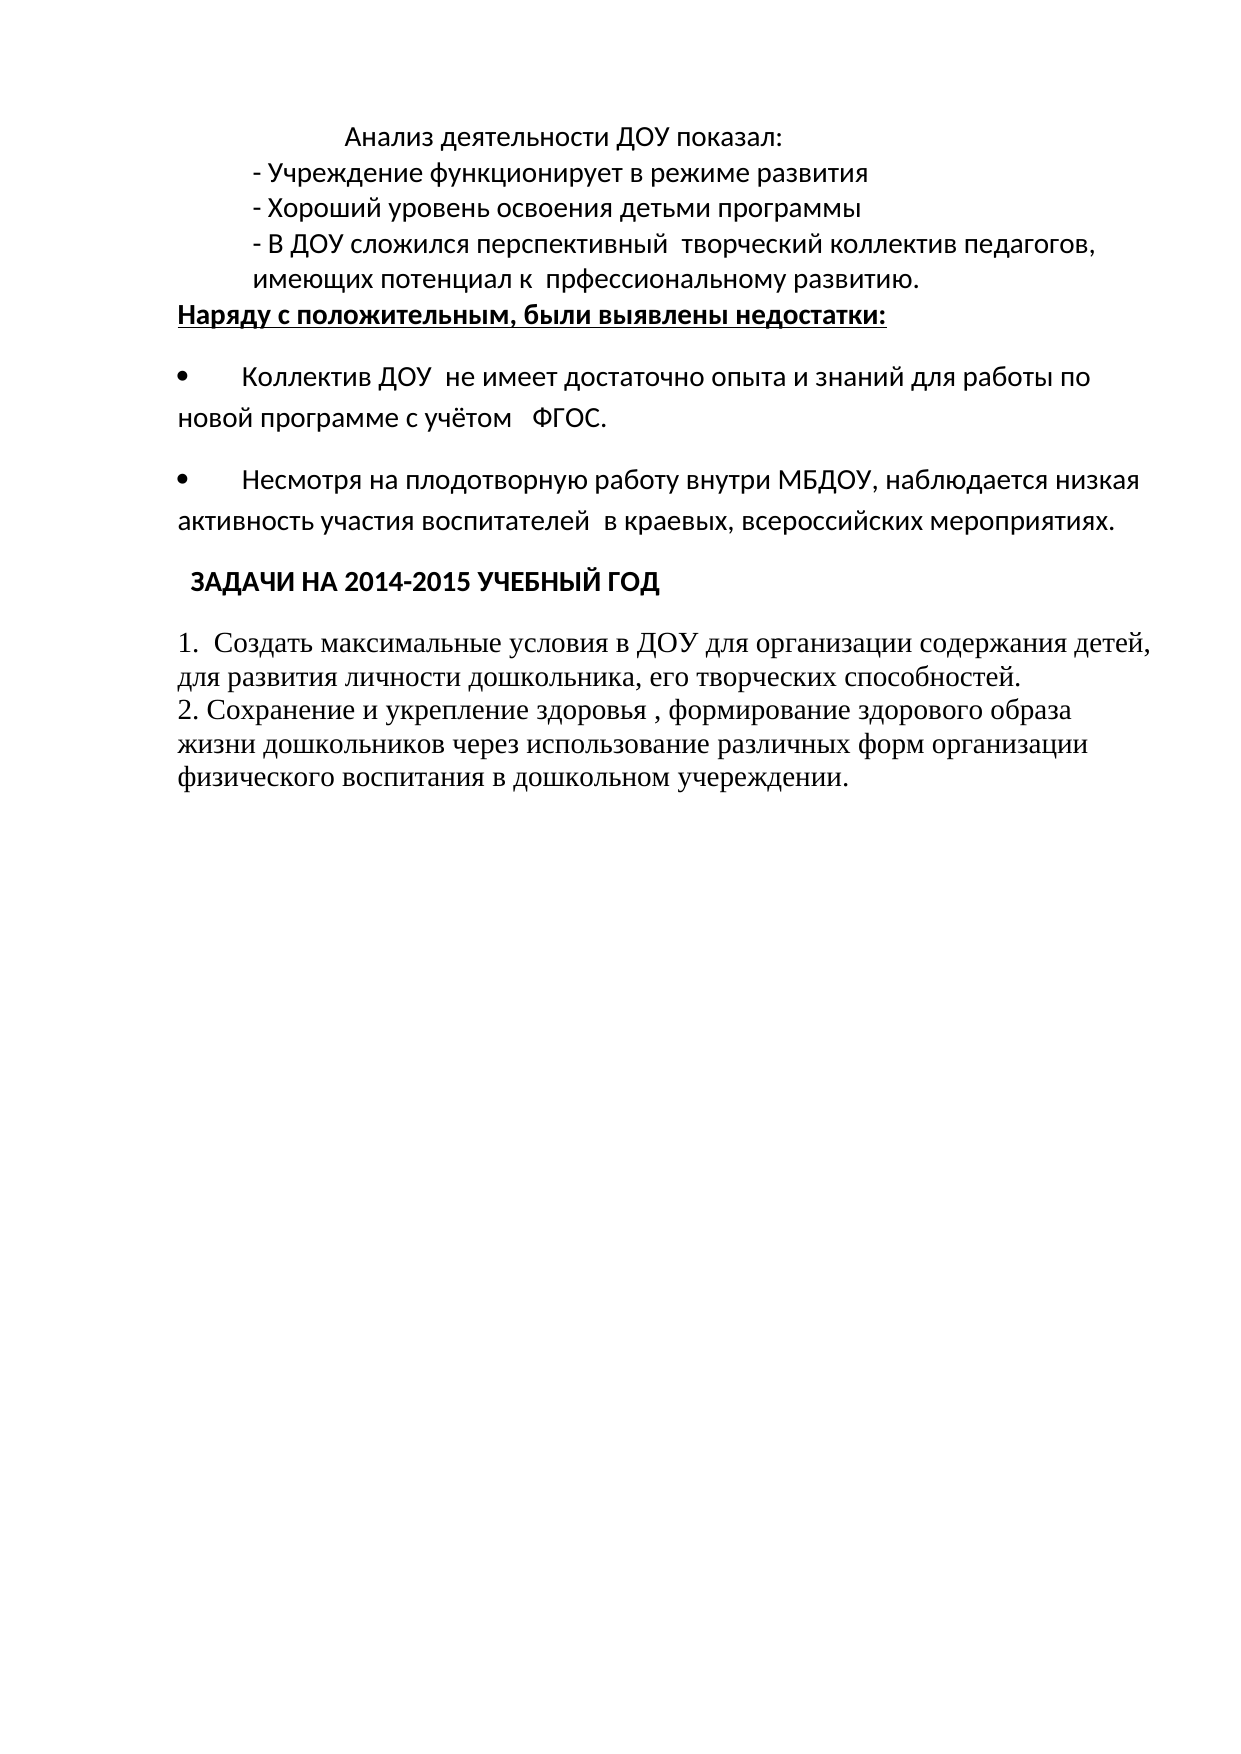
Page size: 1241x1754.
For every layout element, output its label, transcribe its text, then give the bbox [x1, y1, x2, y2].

text - В ДОУ сложился перспективный творческий коллектив педагогов, имеющих потенциал к прфессиональному развитию. [252, 225, 1152, 296]
text Коллектив ДОУ не имеет достаточно опыта и знаний для работы по новой программе с учётом ФГОС. [177, 358, 1152, 434]
text ЗАДАЧИ НА 2014-2015 УЧЕБНЫЙ ГОД [177, 563, 1152, 599]
text Анализ деятельности ДОУ показал: [252, 118, 1152, 154]
text Наряду с положительным, были выявлены недостатки: [177, 296, 1152, 332]
text 2. Сохранение и укрепление здоровья , формирование здорового образа жизни дошкольников через использование различных форм организации физического воспитания в дошкольном учереждении. [177, 692, 1152, 793]
text - Учреждение функционирует в режиме развития [252, 154, 1152, 189]
text 1. Создать максимальные условия в ДОУ для организации содержания детей, для развития личности дошкольника, его творческих способностей. [177, 625, 1152, 692]
text - Хороший уровень освоения детьми программы [252, 189, 1152, 225]
text Несмотря на плодотворную работу внутри МБДОУ, наблюдается низкая активность участия воспитателей в краевых, всероссийских мероприятиях. [177, 461, 1152, 537]
